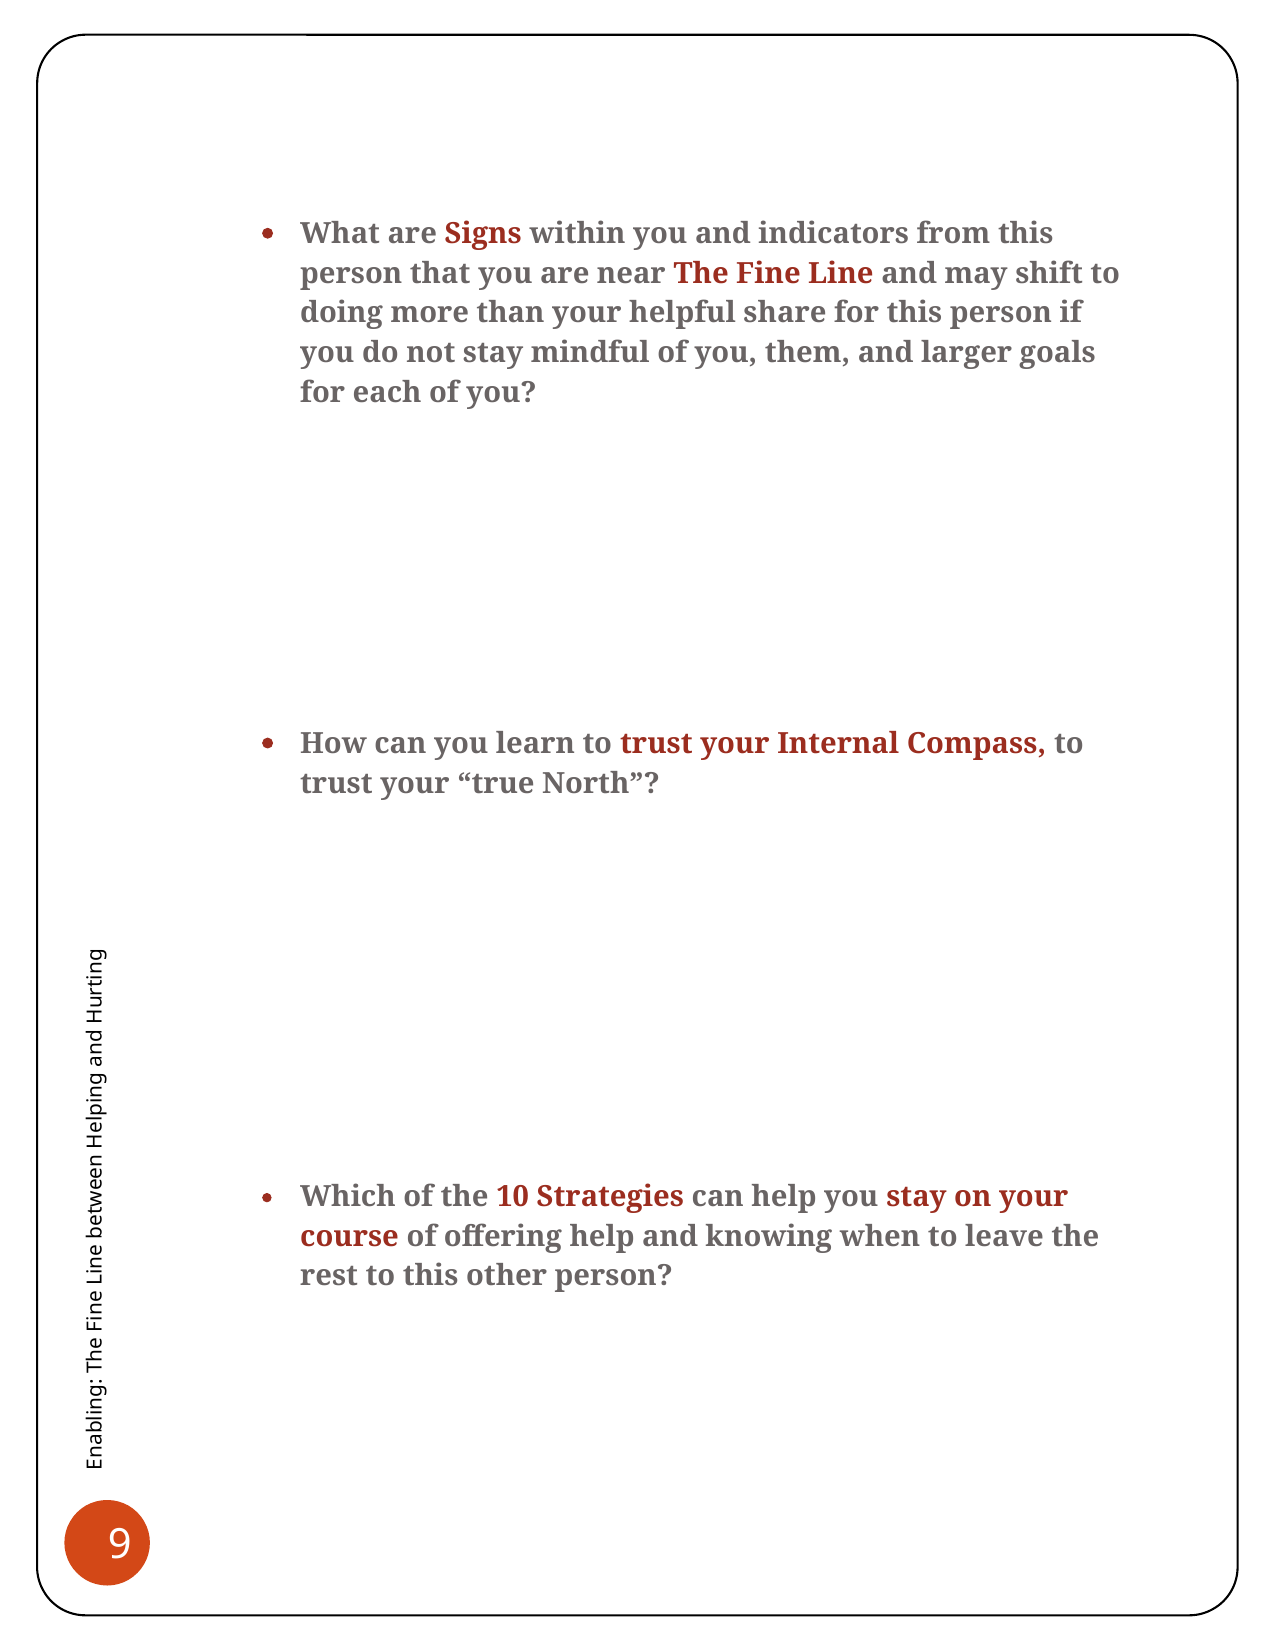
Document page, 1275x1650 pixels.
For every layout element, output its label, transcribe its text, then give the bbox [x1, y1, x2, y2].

list How can you learn to trust your Internal Compass, to trust your “true North”? [262, 722, 1125, 802]
list What are Signs within you and indicators from this person that you are near The Fine Line and may shift to doing more than your helpful share for this person if you do not stay mindful of you, them, and larger goals for each of you? [262, 212, 1125, 411]
list Which of the 10 Strategies can help you stay on your course of offering help and knowing when to leave the rest to this other person? [262, 1175, 1125, 1294]
